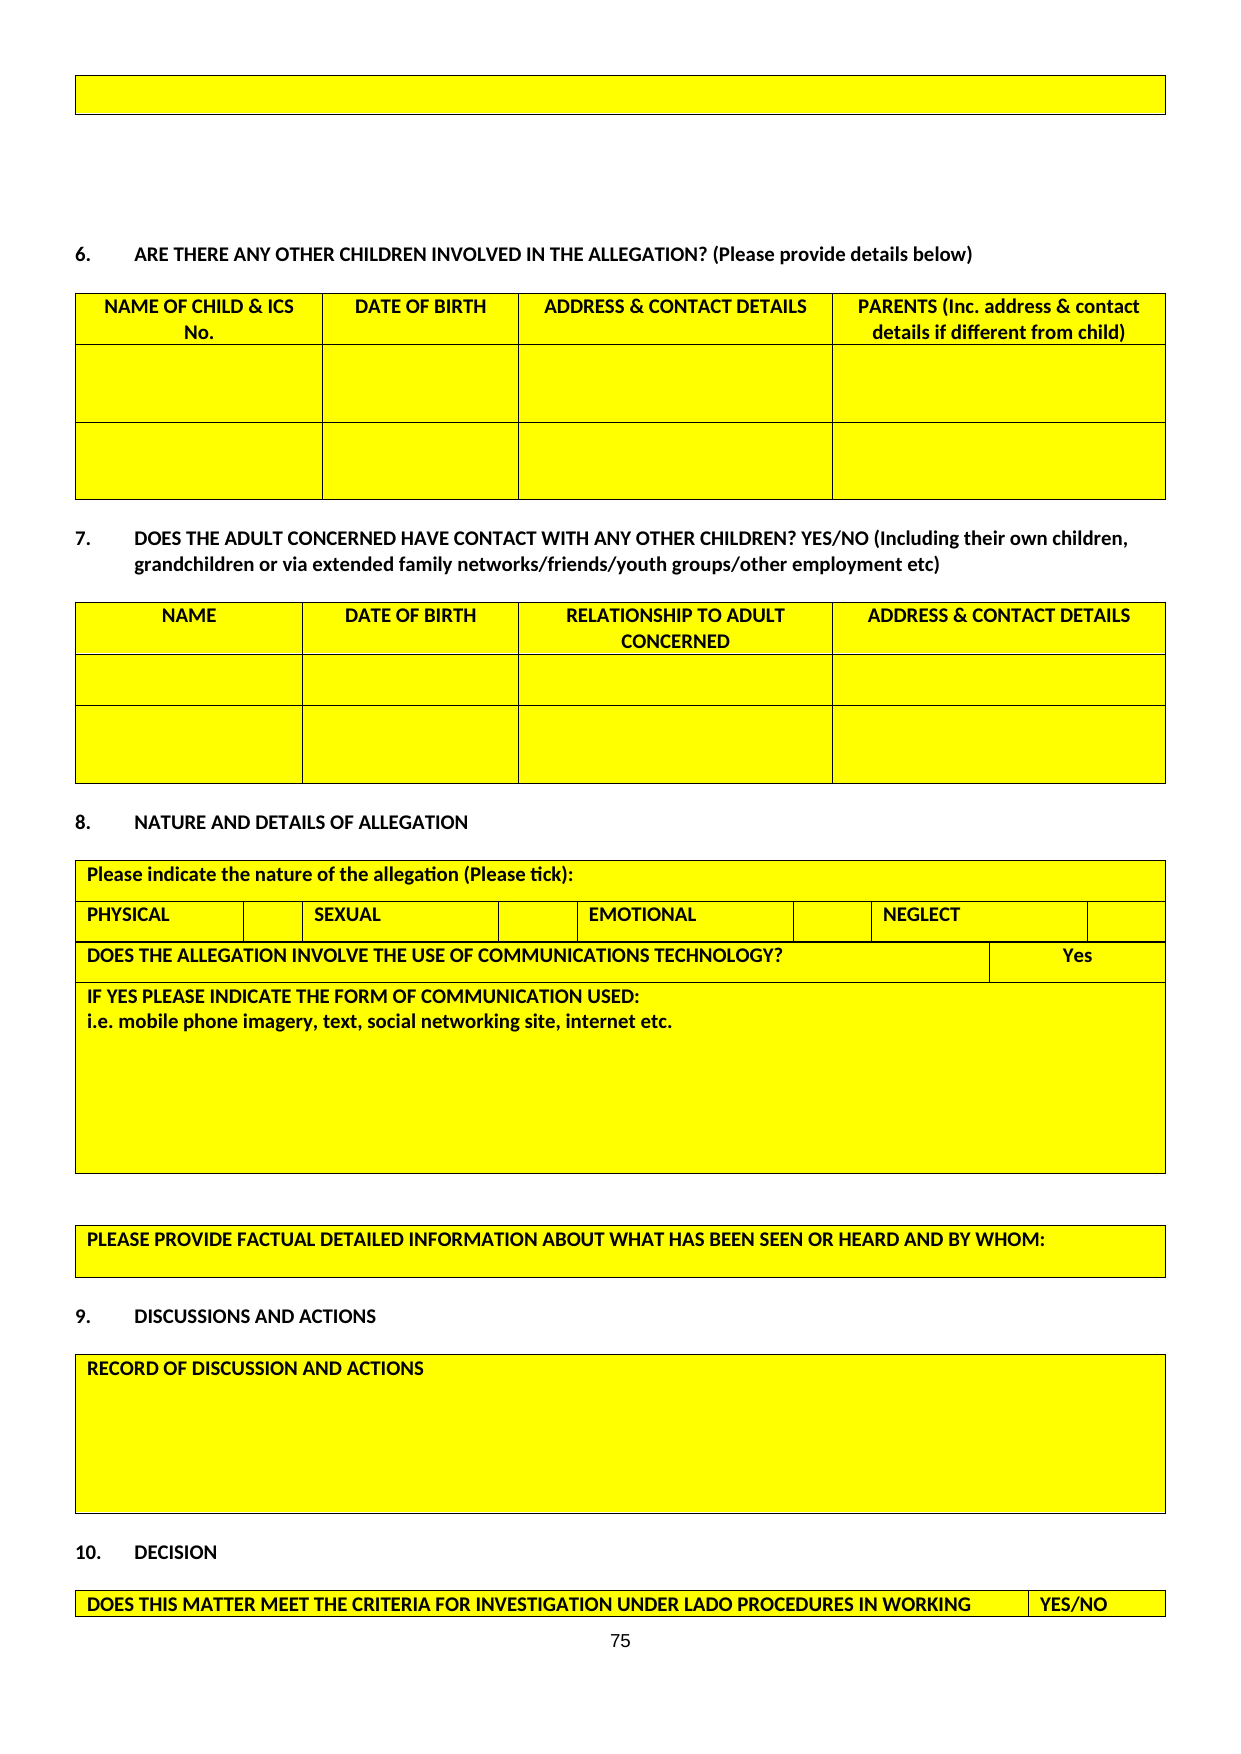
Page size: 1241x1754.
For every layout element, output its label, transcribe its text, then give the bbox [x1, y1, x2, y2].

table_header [76, 1591, 1028, 1616]
text 7. DOES THE ADULT CONCERNED HAVE CONTACT WITH ANY OTHER CHILDREN? YES/NO (Including their own children, grandchildren or via extended family networks/friends/youth groups/other employment etc) [75, 525, 1165, 576]
table_header PARENTS (Inc. address & contact details if different from child) [833, 294, 1165, 344]
table_cell [76, 423, 322, 499]
table_cell Yes [990, 943, 1165, 982]
table_cell [833, 706, 1165, 783]
table_cell EMOTIONAL [578, 902, 793, 941]
table_cell [76, 706, 302, 783]
table_header RECORD OF DISCUSSION AND ACTIONS [76, 1355, 1165, 1512]
table_header YES/NO [1029, 1591, 1165, 1616]
table_cell [833, 345, 1165, 422]
table_cell [499, 902, 577, 941]
table_cell [76, 345, 322, 422]
table_header ADDRESS & CONTACT DETAILS [833, 603, 1165, 653]
table_cell [1088, 902, 1165, 941]
table_header PLEASE PROVIDE FACTUAL DETAILED INFORMATION ABOUT WHAT HAS BEEN SEEN OR HEARD AND BY WHOM: [76, 1226, 1165, 1277]
table_cell [323, 345, 518, 422]
table_cell [519, 345, 832, 422]
table_header NAME [76, 603, 302, 653]
table_cell [519, 706, 832, 783]
table_cell PHYSICAL [76, 902, 243, 941]
text 9. DISCUSSIONS AND ACTIONS [75, 1303, 1165, 1329]
table_cell [244, 902, 302, 941]
table_header ADDRESS & CONTACT DETAILS [519, 294, 832, 344]
table_header RELATIONSHIP TO ADULT CONCERNED [519, 603, 832, 653]
text 6. ARE THERE ANY OTHER CHILDREN INVOLVED IN THE ALLEGATION? (Please provide details below) [75, 242, 1165, 267]
table_header NAME OF CHILD & ICS No. [76, 294, 322, 344]
table_cell SEXUAL [303, 902, 498, 941]
table_cell [794, 902, 871, 941]
table_header DATE OF BIRTH [323, 294, 518, 344]
table_cell [323, 423, 518, 499]
table_cell [303, 655, 518, 705]
table_cell [76, 655, 302, 705]
table_cell NEGLECT [872, 902, 1087, 941]
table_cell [76, 76, 1165, 113]
table_cell [519, 655, 832, 705]
text 8. NATURE AND DETAILS OF ALLEGATION [75, 809, 1165, 834]
table_cell DOES THE ALLEGATION INVOLVE THE USE OF COMMUNICATIONS TECHNOLOGY? [76, 943, 989, 982]
table_cell [519, 423, 832, 499]
table_header Please indicate the nature of the allegation (Please tick): [76, 861, 1165, 901]
table_cell [303, 706, 518, 783]
table_header DATE OF BIRTH [303, 603, 518, 653]
table_cell [833, 423, 1165, 499]
text 10. DECISION [75, 1539, 1165, 1564]
table_cell IF YES PLEASE INDICATE THE FORM OF COMMUNICATION USED: i.e. mobile phone imagery, text, social networking site, internet etc. [76, 983, 1165, 1173]
table_cell [833, 655, 1165, 705]
